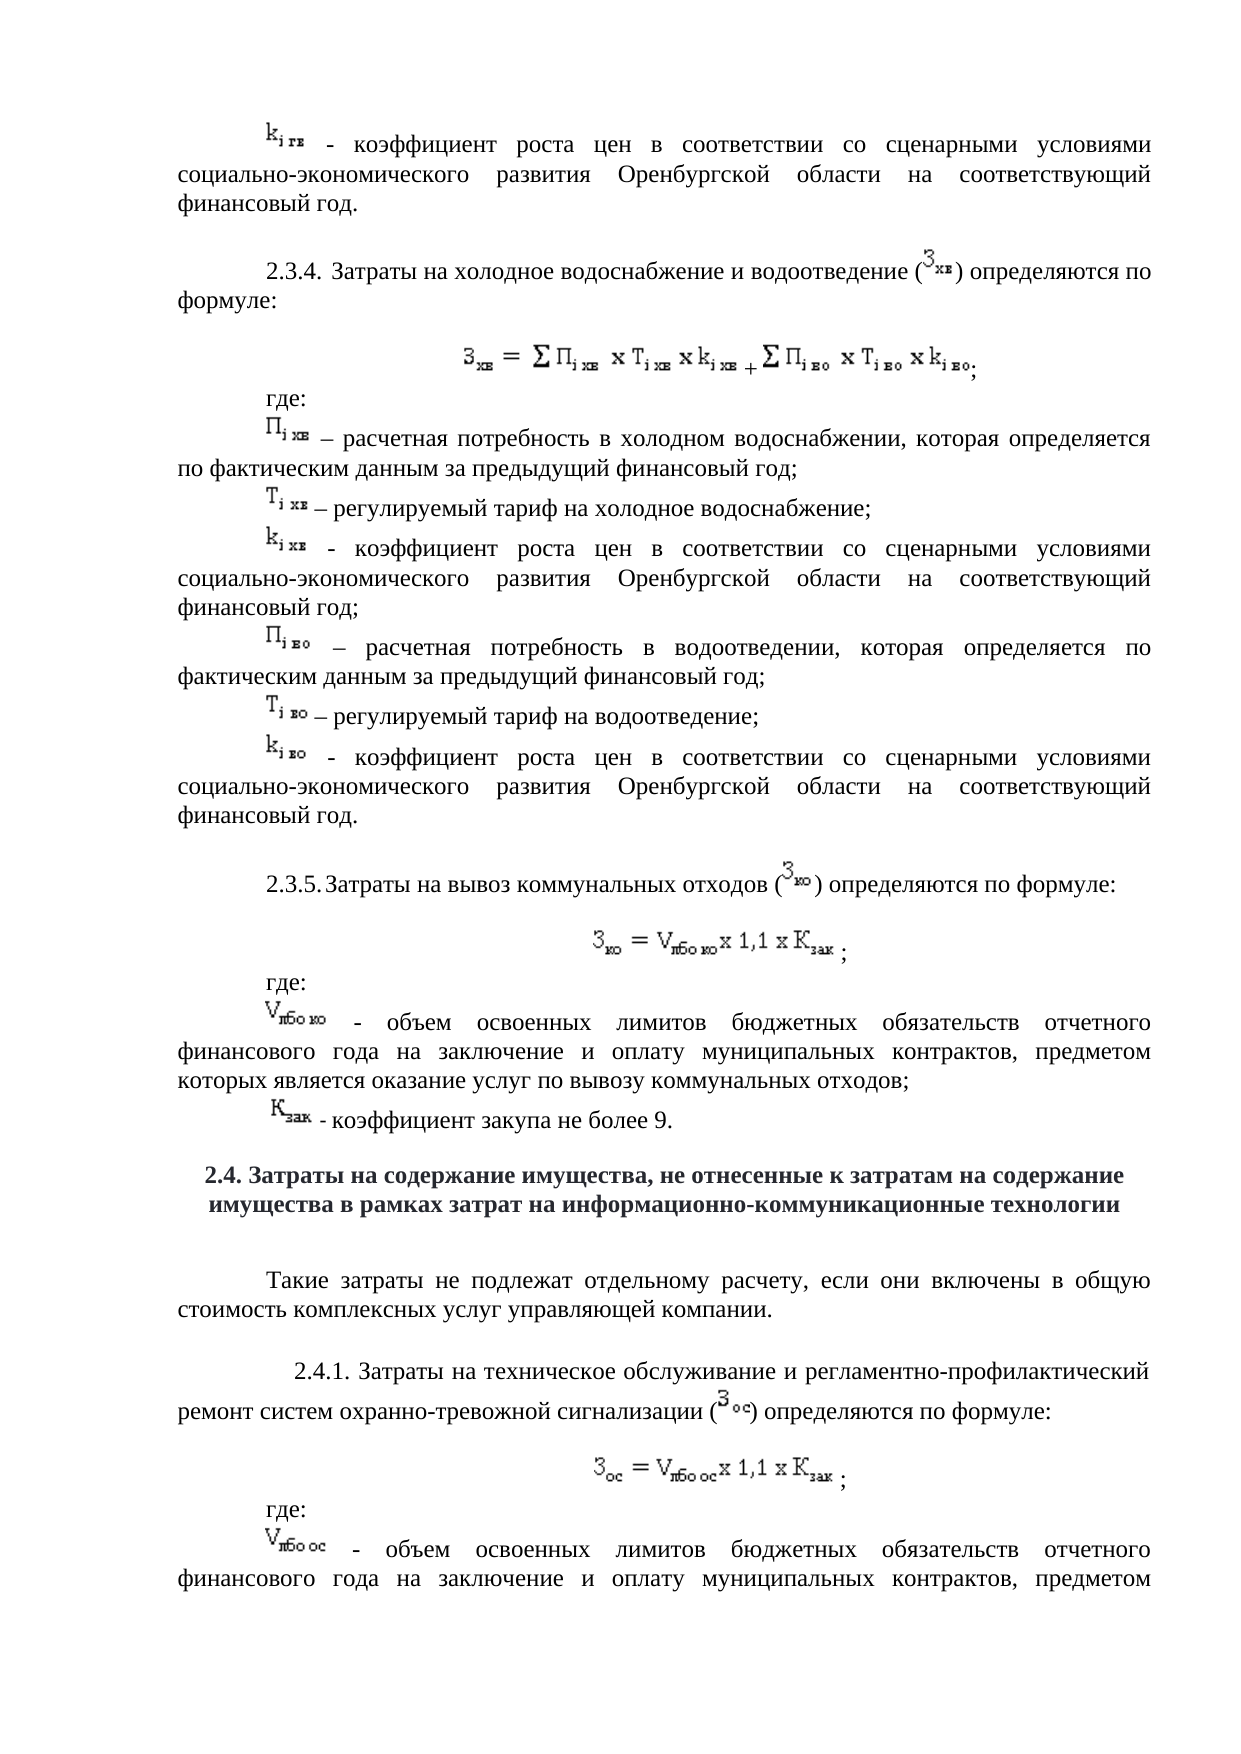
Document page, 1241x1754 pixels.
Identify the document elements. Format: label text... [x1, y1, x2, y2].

picture [593, 926, 835, 961]
text – расчетная потребность в холодном водоснабжении, которая определяется по фактическим данным за предыдущий финансовый год; [177, 412, 1152, 481]
picture [270, 1093, 315, 1129]
picture [265, 522, 309, 557]
picture [265, 411, 312, 447]
text – расчетная потребность в водоотведении, которая определяется по фактическим данным за предыдущий финансовый год; [177, 620, 1152, 690]
text - коэффициент роста цен в соответствии со сценарными условиями социально-экономического развития Оренбургской области на соответствующий финансовый год; [177, 522, 1152, 620]
picture [265, 730, 309, 765]
text Такие затраты не подлежат отдельному расчету, если они включены в общую стоимость комплексных услуг управляющей компании. [177, 1265, 1152, 1322]
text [177, 1523, 1152, 1592]
picture [265, 995, 329, 1031]
list Затраты на вывоз коммунальных отходов () определяются по формуле: [177, 858, 1152, 897]
text где: [177, 383, 1152, 412]
list Затраты на холодное водоснабжение и водоотведение () определяются по формуле: [177, 245, 1152, 314]
text – регулируемый тариф на водоотведение; [177, 690, 1152, 731]
text где: [177, 967, 1152, 996]
text ; [289, 1453, 1152, 1494]
picture [265, 620, 313, 655]
picture [463, 342, 738, 377]
text – регулируемый тариф на холодное водоснабжение; [177, 481, 1152, 522]
text где: [177, 1494, 1152, 1523]
text ; [289, 926, 1152, 967]
picture [265, 118, 307, 153]
text - коэффициент закупа не более 9. [177, 1094, 1152, 1134]
picture [265, 481, 309, 516]
picture [717, 1384, 750, 1419]
text - объем освоенных лимитов бюджетных обязательств отчетного финансового года на заключение и оплату муниципальных контрактов, предметом которых является оказание услуг по вывозу коммунальных отходов; [177, 996, 1152, 1094]
text 2.4.1. Затраты на техническое обслуживание и регламентно-профилактический ремонт систем охранно-тревожной сигнализации () определяются по формуле: [177, 1356, 1152, 1424]
picture [594, 1453, 834, 1488]
picture [782, 857, 814, 892]
subtitle 2.4. Затраты на содержание имущества, не отнесенные к затратам на содержание имущества в рамках затрат на информационно-коммуникационные технологии [177, 1161, 1152, 1218]
picture [763, 342, 971, 377]
picture [265, 1522, 327, 1558]
picture [923, 245, 955, 280]
picture [265, 689, 309, 725]
